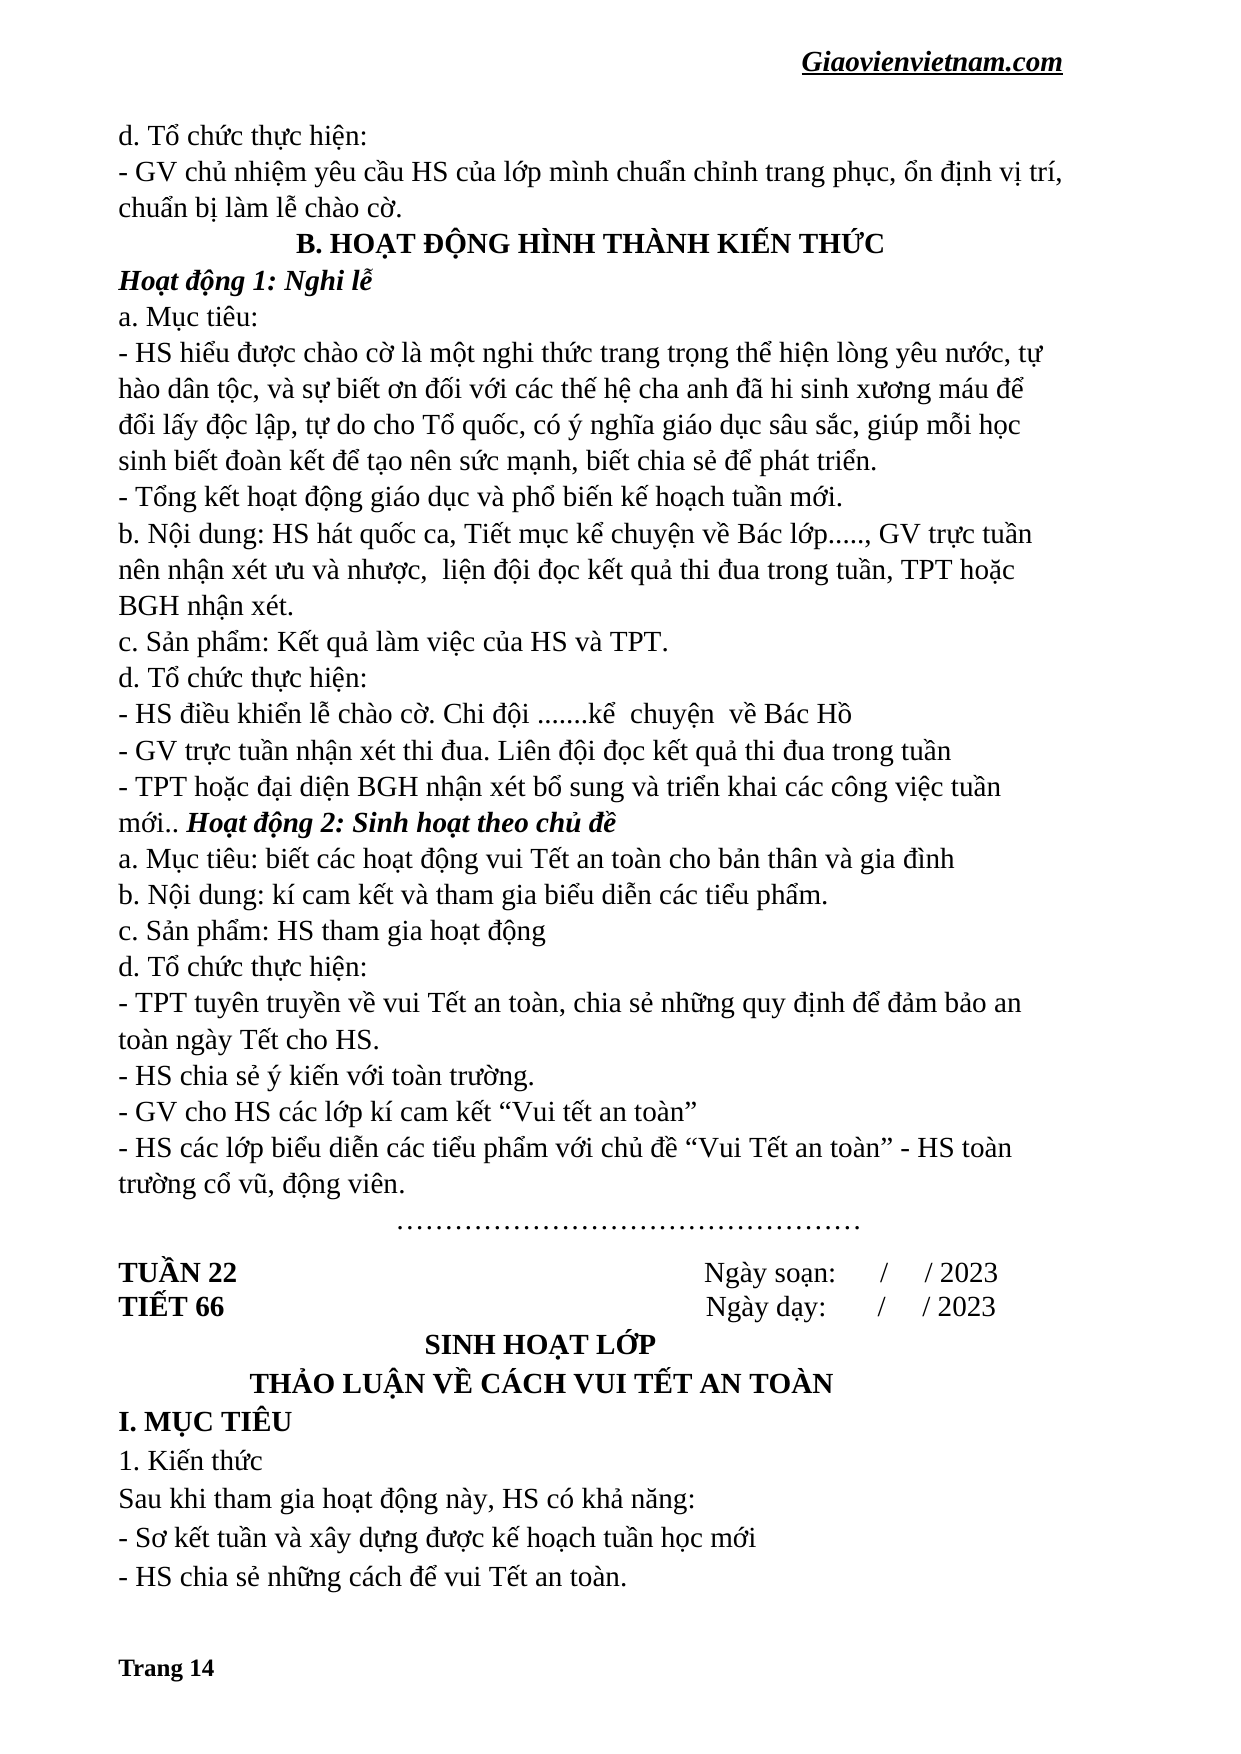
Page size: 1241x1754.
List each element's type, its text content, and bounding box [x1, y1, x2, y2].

text B. HOẠT ĐỘNG HÌNH THÀNH KIẾN THỨC [118, 227, 1063, 260]
text I. MỤC TIÊU [118, 1404, 1063, 1438]
text - GV trực tuần nhận xét thi đua. Liên đội đọc kết quả thi đua trong tuần [118, 733, 1063, 766]
text - HS chia sẻ những cách để vui Tết an toàn. [118, 1559, 1063, 1592]
text - GV chủ nhiệm yêu cầu HS của lớp mình chuẩn chỉnh trang phục, ổn định vị trí, chuẩn bị làm lễ chào cờ. [118, 154, 1063, 224]
text SINH HOẠT LỚP [118, 1327, 1063, 1361]
text - HS chia sẻ ý kiến với toàn trường. [118, 1058, 1063, 1091]
text - HS hiểu được chào cờ là một nghi thức trang trọng thể hiện lòng yêu nước, tự hào dân tộc, và sự biết ơn đối với các thế hệ cha anh đã hi sinh xương máu để đổi lấy độc lập, tự do cho Tổ quốc, có ý nghĩa giáo dục sâu sắc, giúp mỗi học sinh biết đoàn kết để tạo nên sức mạnh, biết chia sẻ để phát triển. [118, 335, 1063, 477]
text - Tổng kết hoạt động giáo dục và phổ biến kế hoạch tuần mới. [118, 479, 1063, 513]
text Hoạt động 1: Nghi lễ [118, 263, 1063, 296]
text - HS các lớp biểu diễn các tiểu phẩm với chủ đề “Vui Tết an toàn” - HS toàn trường cổ vũ, động viên. [118, 1130, 1063, 1200]
text b. Nội dung: HS hát quốc ca, Tiết mục kể chuyện về Bác lớp....., GV trực tuần nên nhận xét ưu và nhược, liện đội đọc kết quả thi đua trong tuần, TPT hoặc BGH nhận xét. [118, 516, 1063, 622]
text c. Sản phẩm: HS tham gia hoạt động [118, 913, 1063, 947]
text TUẦN 22 Ngày soạn: / / 2023 [118, 1255, 1063, 1289]
text b. Nội dung: kí cam kết và tham gia biểu diễn các tiểu phẩm. [118, 877, 1063, 911]
text a. Mục tiêu: [118, 299, 1063, 332]
text ………………………………………… [118, 1202, 1063, 1236]
text Sau khi tham gia hoạt động này, HS có khả năng: [118, 1482, 1063, 1515]
text TIẾT 66 Ngày dạy: / / 2023 [118, 1289, 1063, 1322]
text d. Tổ chức thực hiện: [118, 118, 1063, 152]
text c. Sản phẩm: Kết quả làm việc của HS và TPT. [118, 624, 1063, 658]
text 1. Kiến thức [118, 1443, 1063, 1477]
text - TPT tuyên truyền về vui Tết an toàn, chia sẻ những quy định để đảm bảo an toàn ngày Tết cho HS. [118, 986, 1063, 1055]
text - GV cho HS các lớp kí cam kết “Vui tết an toàn” [118, 1094, 1063, 1128]
text d. Tổ chức thực hiện: [118, 949, 1063, 983]
text d. Tổ chức thực hiện: [118, 660, 1063, 694]
text a. Mục tiêu: biết các hoạt động vui Tết an toàn cho bản thân và gia đình [118, 841, 1063, 874]
text THẢO LUẬN VỀ CÁCH VUI TẾT AN TOÀN [118, 1366, 1063, 1399]
text - HS điều khiển lễ chào cờ. Chi đội .......kể chuyện về Bác Hồ [118, 696, 1063, 730]
text - Sơ kết tuần và xây dựng được kế hoạch tuần học mới [118, 1520, 1063, 1554]
text - TPT hoặc đại diện BGH nhận xét bổ sung và triển khai các công việc tuần mới.. Hoạt động 2: Sinh hoạt theo chủ đề [118, 769, 1063, 838]
